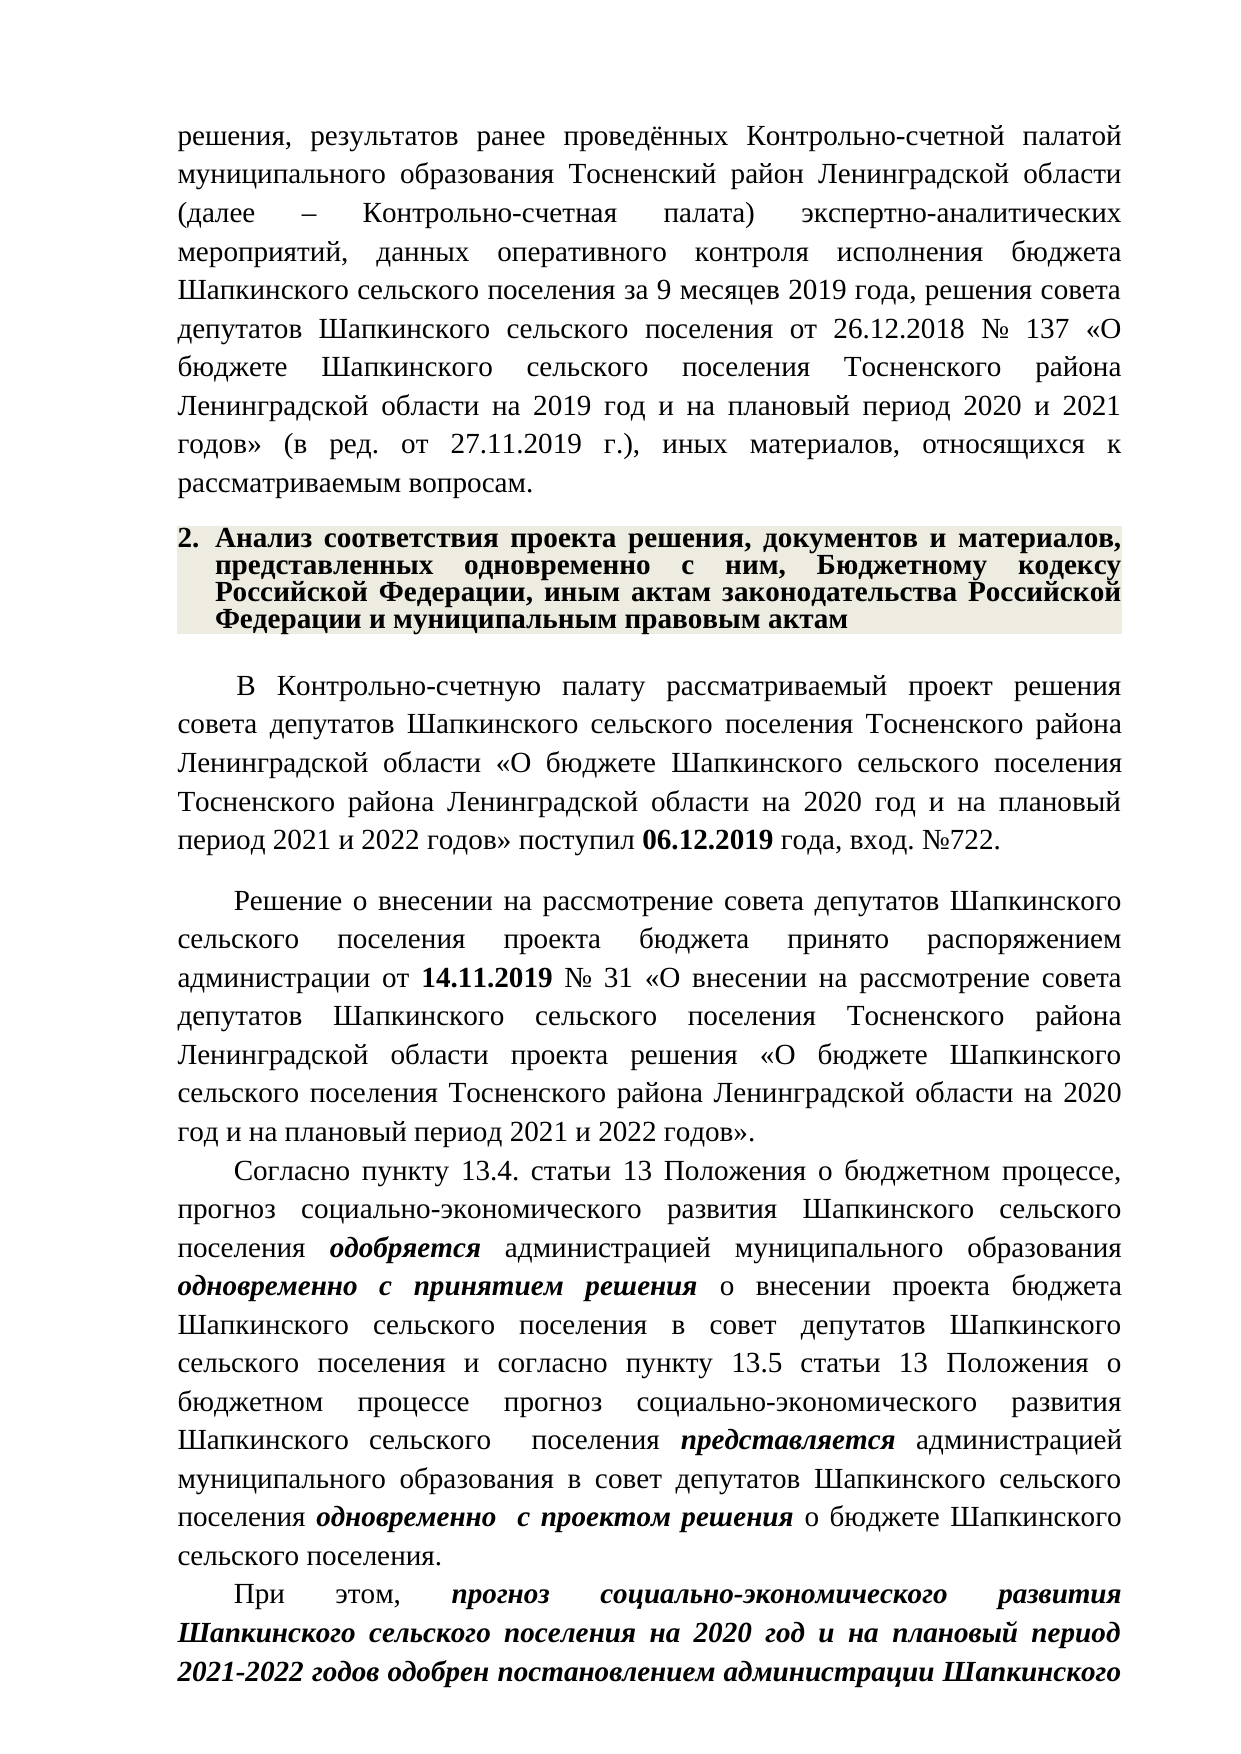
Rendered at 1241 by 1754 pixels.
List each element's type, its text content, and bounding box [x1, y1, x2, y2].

list Анализ соответствия проекта решения, документов и материалов, представленных одновременно с ним, Бюджетному кодексу Российской Федерации, иным актам законодательства Российской Федерации и муниципальным правовым актам [177, 526, 1122, 634]
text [177, 118, 1122, 498]
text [177, 1577, 1122, 1687]
text Решение о внесении на рассмотрение совета депутатов Шапкинского сельского поселения проекта бюджета принято распоряжением администрации от 14.11.2019 № 31 «О внесении на рассмотрение совета депутатов Шапкинского сельского поселения Тосненского района Ленинградской области проекта решения «О бюджете Шапкинского сельского поселения Тосненского района Ленинградской области на 2020 год и на плановый период 2021 и 2022 годов». [177, 883, 1122, 1148]
text Согласно пункту 13.4. статьи 13 Положения о бюджетном процессе, прогноз социально-экономического развития Шапкинского сельского поселения одобряется администрацией муниципального образования одновременно с принятием решения о внесении проекта бюджета Шапкинского сельского поселения в совет депутатов Шапкинского сельского поселения и согласно пункту 13.5 статьи 13 Положения о бюджетном процессе прогноз социально-экономического развития Шапкинского сельского поселения представляется администрацией муниципального образования в совет депутатов Шапкинского сельского поселения одновременно с проектом решения о бюджете Шапкинского сельского поселения. [177, 1153, 1122, 1572]
text В Контрольно-счетную палату рассматриваемый проект решения совета депутатов Шапкинского сельского поселения Тосненского района Ленинградской области «О бюджете Шапкинского сельского поселения Тосненского района Ленинградской области на 2020 год и на плановый период 2021 и 2022 годов» поступил 06.12.2019 года, вход. №722. [177, 668, 1122, 856]
